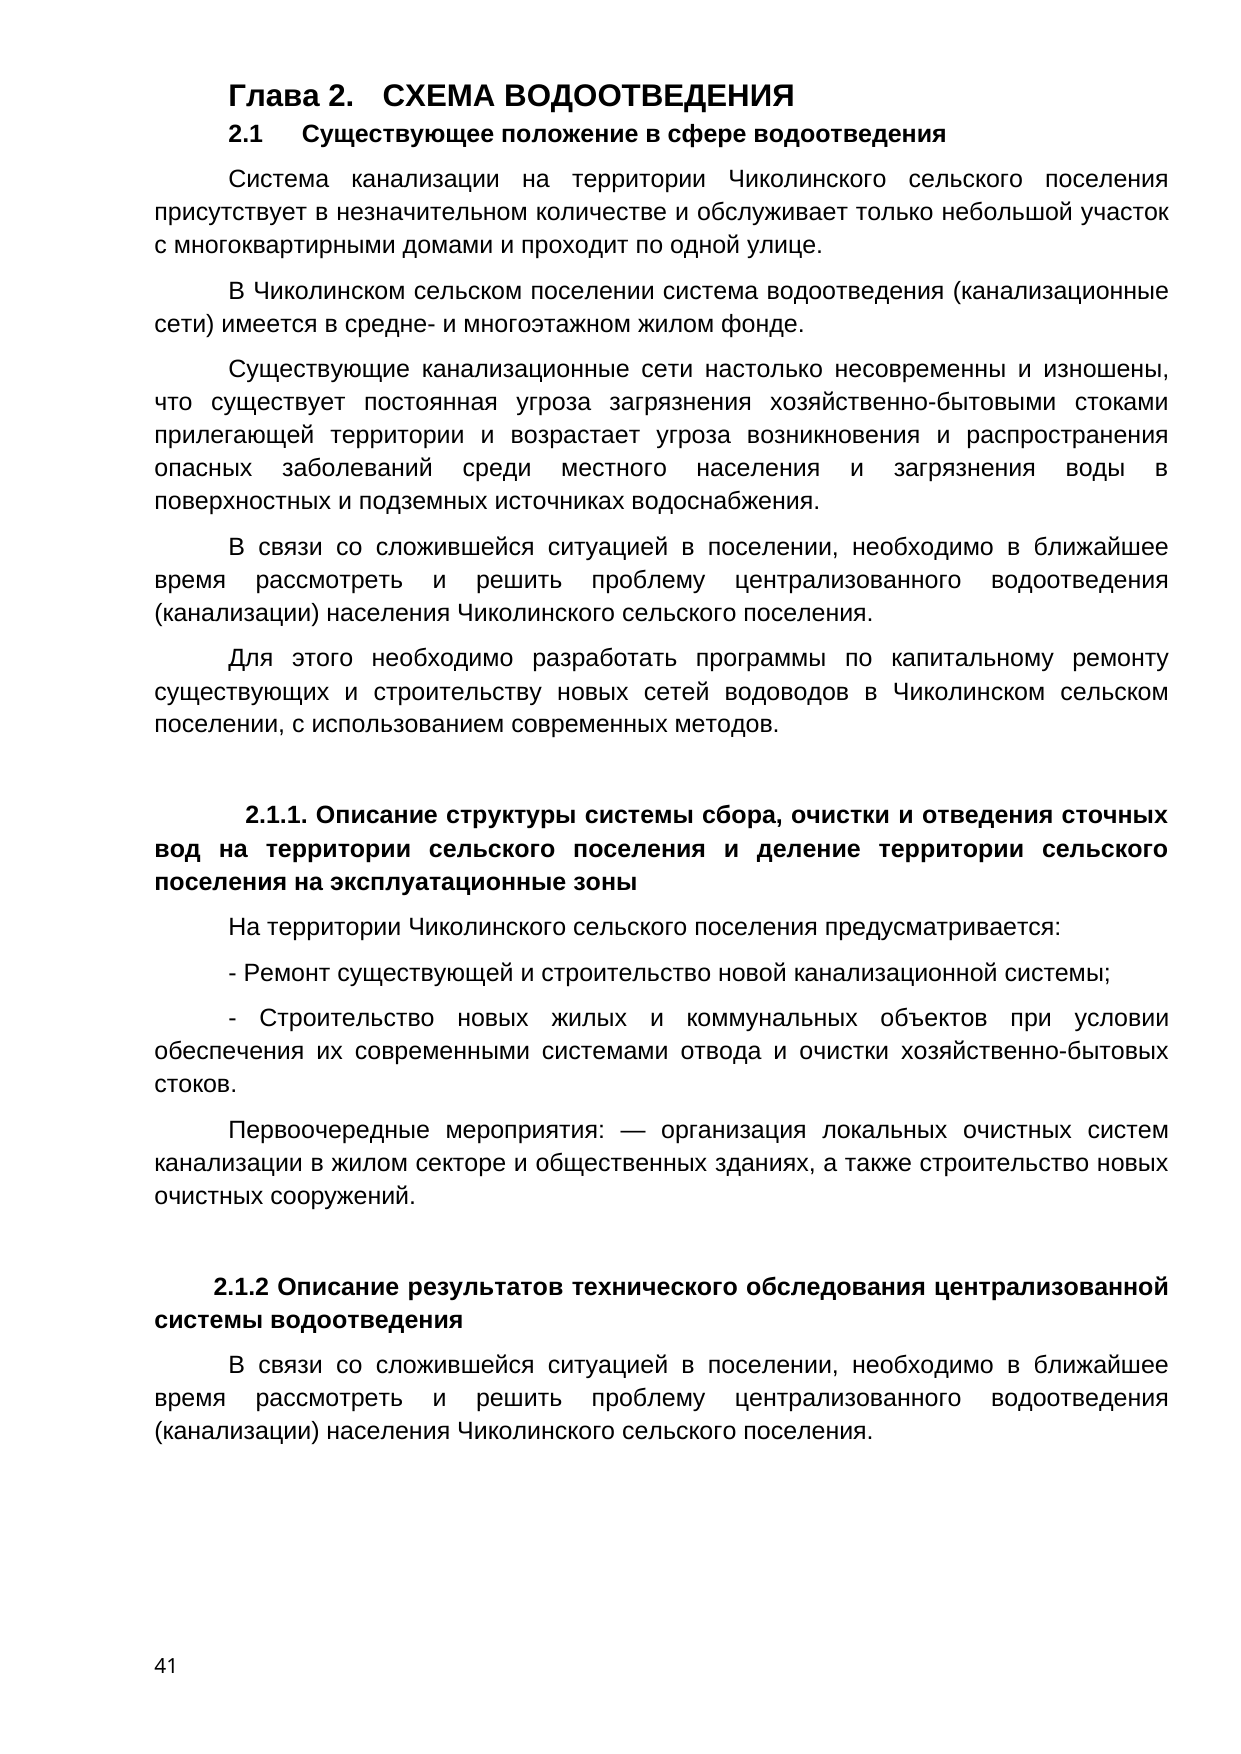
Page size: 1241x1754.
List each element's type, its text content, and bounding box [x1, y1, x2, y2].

text Для этого необходимо разработать программы по капитальному ремонту существующих и строительству новых сетей водоводов в Чиколинском сельском поселении, с использованием современных методов. [154, 643, 1170, 738]
text В связи со сложившейся ситуацией в поселении, необходимо в ближайшее время рассмотреть и решить проблему централизованного водоотведения (канализации) населения Чиколинского сельского поселения. [154, 1350, 1170, 1445]
text В связи со сложившейся ситуацией в поселении, необходимо в ближайшее время рассмотреть и решить проблему централизованного водоотведения (канализации) населения Чиколинского сельского поселения. [154, 532, 1170, 627]
subtitle 2.1.2 Описание результатов технического обследования централизованной системы водоотведения [154, 1272, 1170, 1333]
list Существующее положение в сфере водоотведения [191, 119, 1170, 147]
text - Строительство новых жилых и коммунальных объектов при условии обеспечения их современными системами отвода и очистки хозяйственно-бытовых стоков. [154, 1003, 1170, 1098]
text На территории Чиколинского сельского поселения предусматривается: [154, 912, 1170, 941]
text - Ремонт существующей и строительство новой канализационной системы; [154, 958, 1170, 986]
text 2.1.1. Описание структуры системы сбора, очистки и отведения сточных вод на территории сельского поселения и деление территории сельского поселения на эксплуатационные зоны [154, 801, 1170, 895]
text Существующие канализационные сети настолько несовременны и изношены, что существует постоянная угроза загрязнения хозяйственно-бытовыми стоками прилегающей территории и возрастает угроза возникновения и распространения опасных заболеваний среди местного населения и загрязнения воды в поверхностных и подземных источниках водоснабжения. [154, 354, 1170, 515]
list СХЕМА ВОДООТВЕДЕНИЯ [228, 77, 1170, 113]
text Первоочередные мероприятия: — организация локальных очистных систем канализации в жилом секторе и общественных зданиях, а также строительство новых очистных сооружений. [154, 1115, 1170, 1209]
text В Чиколинском сельском поселении система водоотведения (канализационные сети) имеется в средне- и многоэтажном жилом фонде. [154, 276, 1170, 337]
text Система канализации на территории Чиколинского сельского поселения присутствует в незначительном количестве и обслуживает только небольшой участок с многоквартирными домами и проходит по одной улице. [154, 164, 1170, 259]
